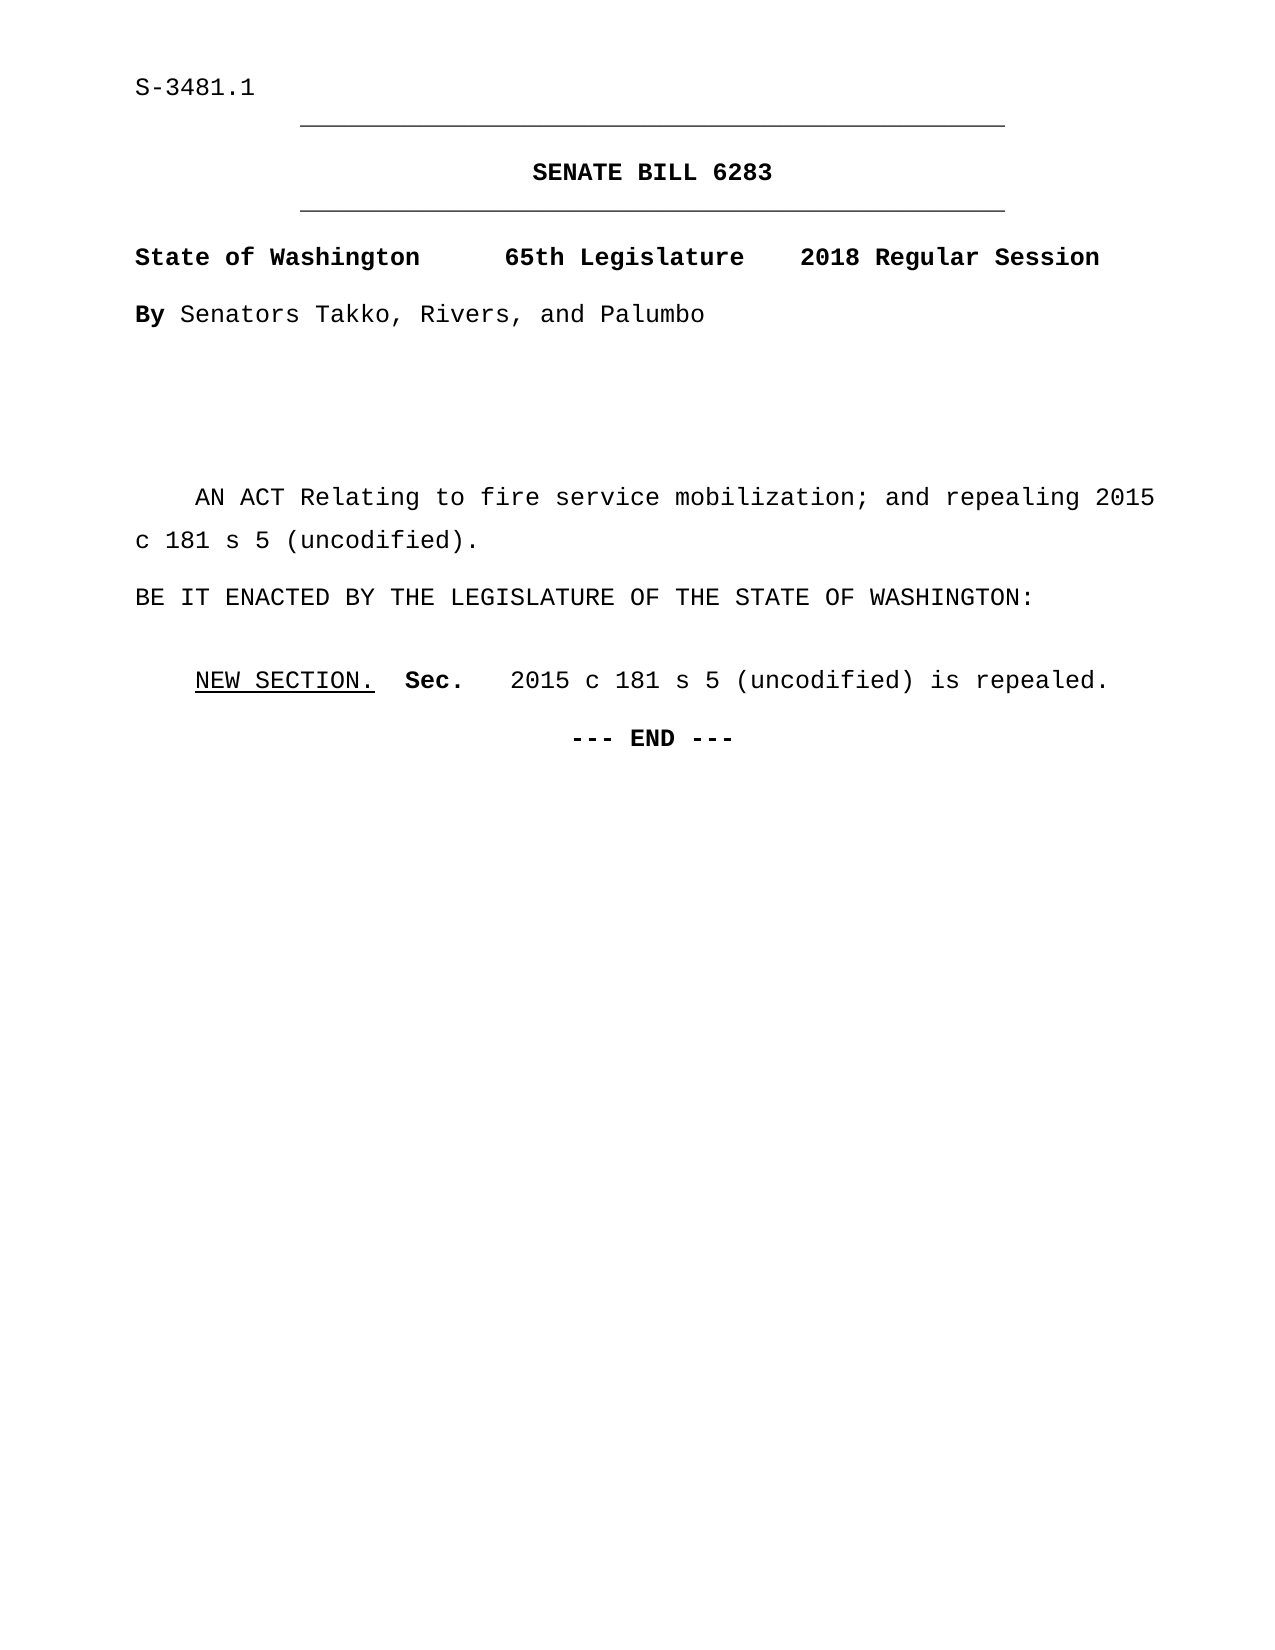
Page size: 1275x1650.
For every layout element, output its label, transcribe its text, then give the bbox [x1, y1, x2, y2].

text State of Washington 65th Legislature 2018 Regular Session [135, 245, 1170, 273]
text NEW SECTION. Sec. 2015 c 181 s 5 (uncodified) is repealed. [135, 655, 1170, 697]
text _______________________________________________ [135, 188, 1170, 217]
text By Senators Takko, Rivers, and Palumbo [135, 302, 1170, 330]
text S-3481.1 [135, 75, 1170, 103]
text SENATE BILL 6283 [135, 160, 1170, 188]
text _______________________________________________ [135, 103, 1170, 132]
text --- END --- [135, 726, 1170, 754]
text BE IT ENACTED BY THE LEGISLATURE OF THE STATE OF WASHINGTON: [135, 585, 1170, 613]
text AN ACT Relating to fire service mobilization; and repealing 2015 c 181 s 5 (uncodified). [135, 472, 1170, 557]
